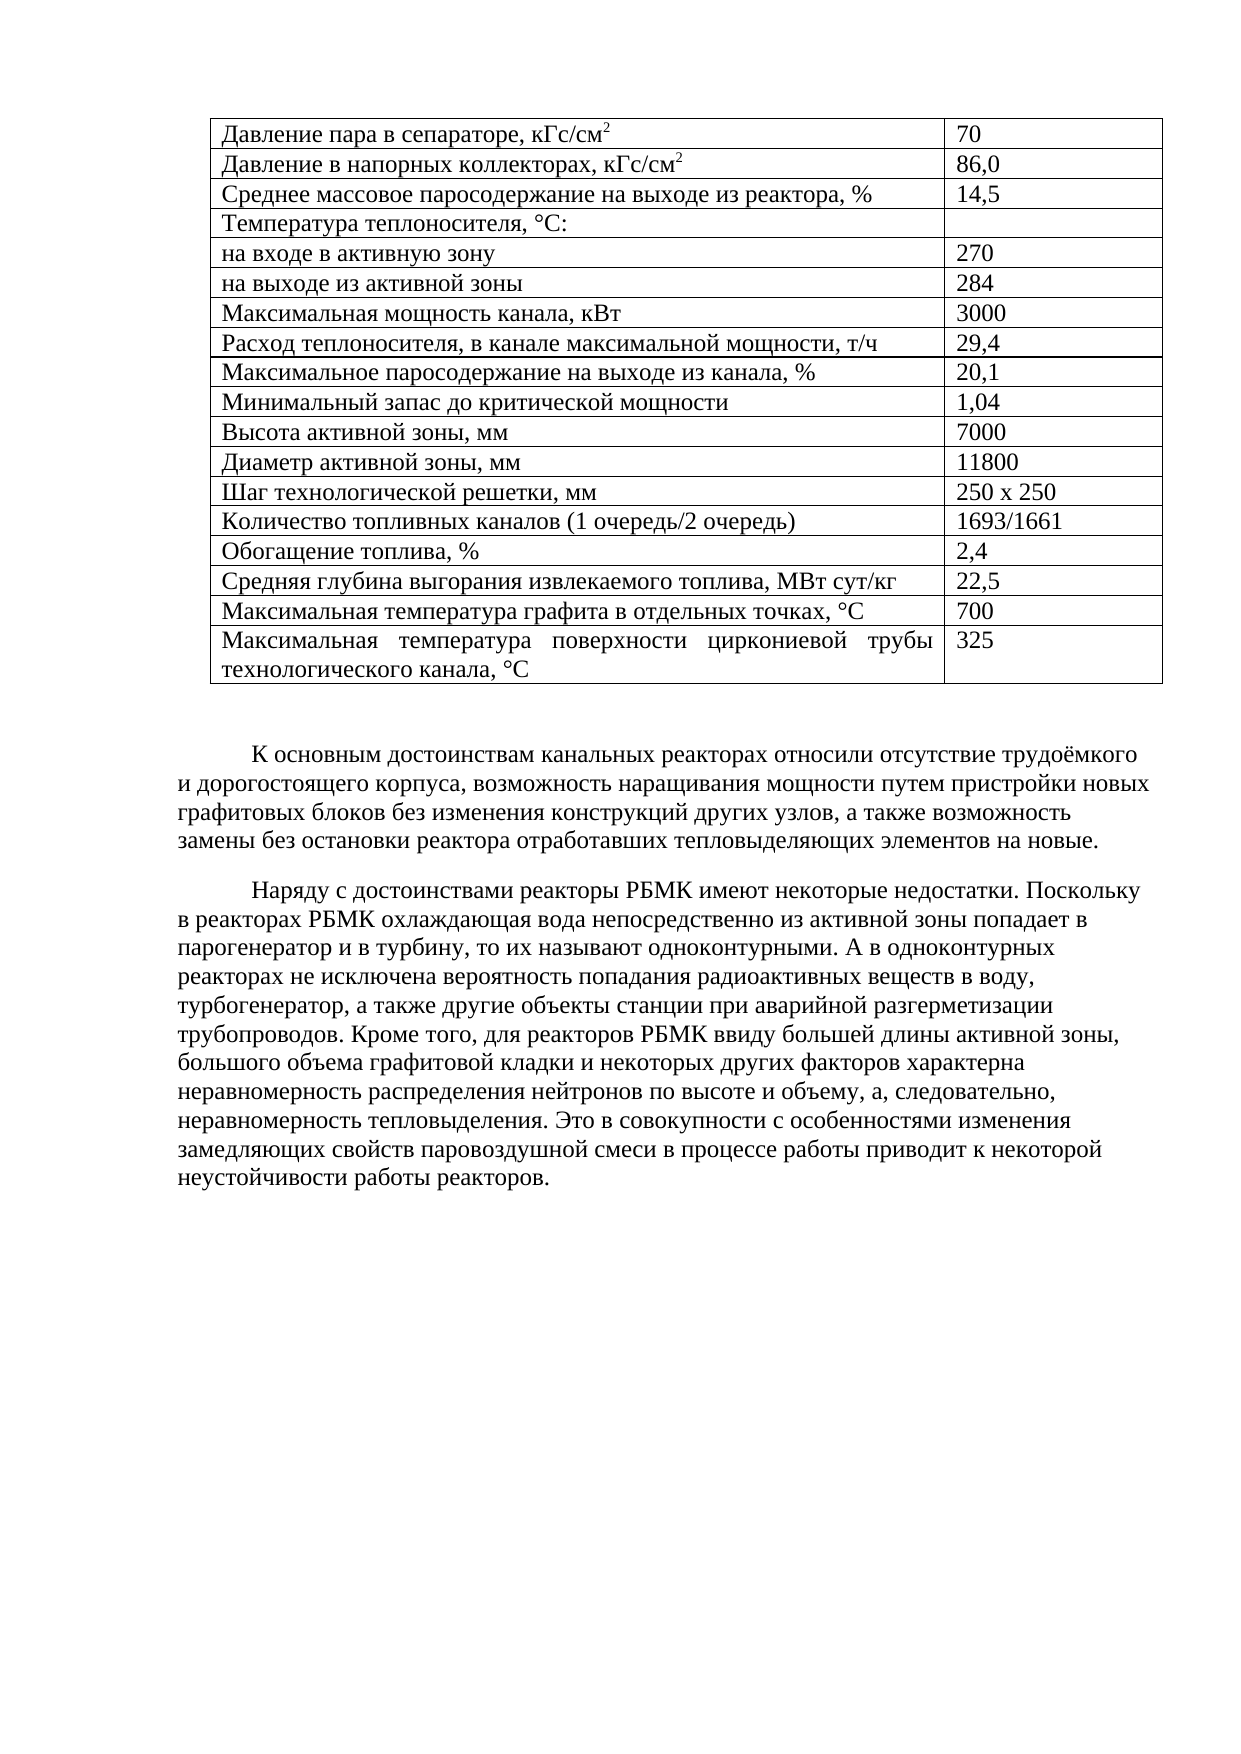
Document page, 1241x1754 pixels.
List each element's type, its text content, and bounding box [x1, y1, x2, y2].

table_cell Максимальная мощность канала, кВт [211, 298, 944, 327]
table_cell 3000 [945, 298, 1162, 327]
table_cell 325 [945, 626, 1162, 683]
table_cell 700 [945, 596, 1162, 624]
table_cell 284 [945, 268, 1162, 297]
table_cell 1693/1661 [945, 506, 1162, 535]
table_cell Давление в напорных коллекторах, кГс/см2 [211, 149, 944, 178]
table_cell [945, 209, 1162, 237]
table_cell Средняя глубина выгорания извлекаемого топлива, МВт сут/кг [211, 566, 944, 595]
table_cell 250 х 250 [945, 477, 1162, 505]
table_cell Высота активной зоны, мм [211, 417, 944, 446]
table_cell 1,04 [945, 387, 1162, 416]
table_cell 86,0 [945, 149, 1162, 178]
table_cell 70 [945, 119, 1162, 148]
table_cell 14,5 [945, 179, 1162, 207]
text К основным достоинствам канальных реакторах относили отсутствие трудоёмкого и дорогостоящего корпуса, возможность наращивания мощности путем пристройки новых графитовых блоков без изменения конструкций других узлов, а также возможность замены без остановки реактора отработавших тепловыделяющих элементов на новые. [177, 739, 1152, 854]
table_cell Давление пара в сепараторе, кГс/см2 [211, 119, 944, 148]
table_cell 22,5 [945, 566, 1162, 595]
table_cell Расход теплоносителя, в канале максимальной мощности, т/ч [211, 328, 944, 356]
table_cell Среднее массовое паросодержание на выходе из реактора, % [211, 179, 944, 207]
table_cell на выходе из активной зоны [211, 268, 944, 297]
table_cell 2,4 [945, 536, 1162, 565]
table_cell Обогащение топлива, % [211, 536, 944, 565]
table_cell Максимальная температура поверхности циркониевой трубы технологического канала, °С [211, 626, 944, 683]
table_cell Температура теплоносителя, °С: [211, 209, 944, 237]
table_cell на входе в активную зону [211, 238, 944, 267]
table_cell Максимальная температура графита в отдельных точках, °С [211, 596, 944, 624]
text Наряду с достоинствами реакторы РБМК имеют некоторые недостатки. Поскольку в реакторах РБМК охлаждающая вода непосредственно из активной зоны попадает в парогенератор и в турбину, то их называют одноконтурными. А в одноконтурных реакторах не исключена вероятность попадания радиоактивных веществ в воду, турбогенератор, а также другие объекты станции при аварийной разгерметизации трубопроводов. Кроме того, для реакторов РБМК ввиду большей длины активной зоны, большого объема графитовой кладки и некоторых других факторов характерна неравномерность распределения нейтронов по высоте и объему, а, следовательно, неравномерность тепловыделения. Это в совокупности с особенностями изменения замедляющих свойств паровоздушной смеси в процессе работы приводит к некоторой неустойчивости работы реакторов. [177, 875, 1152, 1191]
table_cell Максимальное паросодержание на выходе из канала, % [211, 358, 944, 386]
table_cell Шаг технологической решетки, мм [211, 477, 944, 505]
table_cell 20,1 [945, 358, 1162, 386]
table_cell 7000 [945, 417, 1162, 446]
table_cell Количество топливных каналов (1 очередь/2 очередь) [211, 506, 944, 535]
table_cell Минимальный запас до критической мощности [211, 387, 944, 416]
table_cell 11800 [945, 447, 1162, 476]
table_cell 29,4 [945, 328, 1162, 356]
table_cell 270 [945, 238, 1162, 267]
table_cell Диаметр активной зоны, мм [211, 447, 944, 476]
